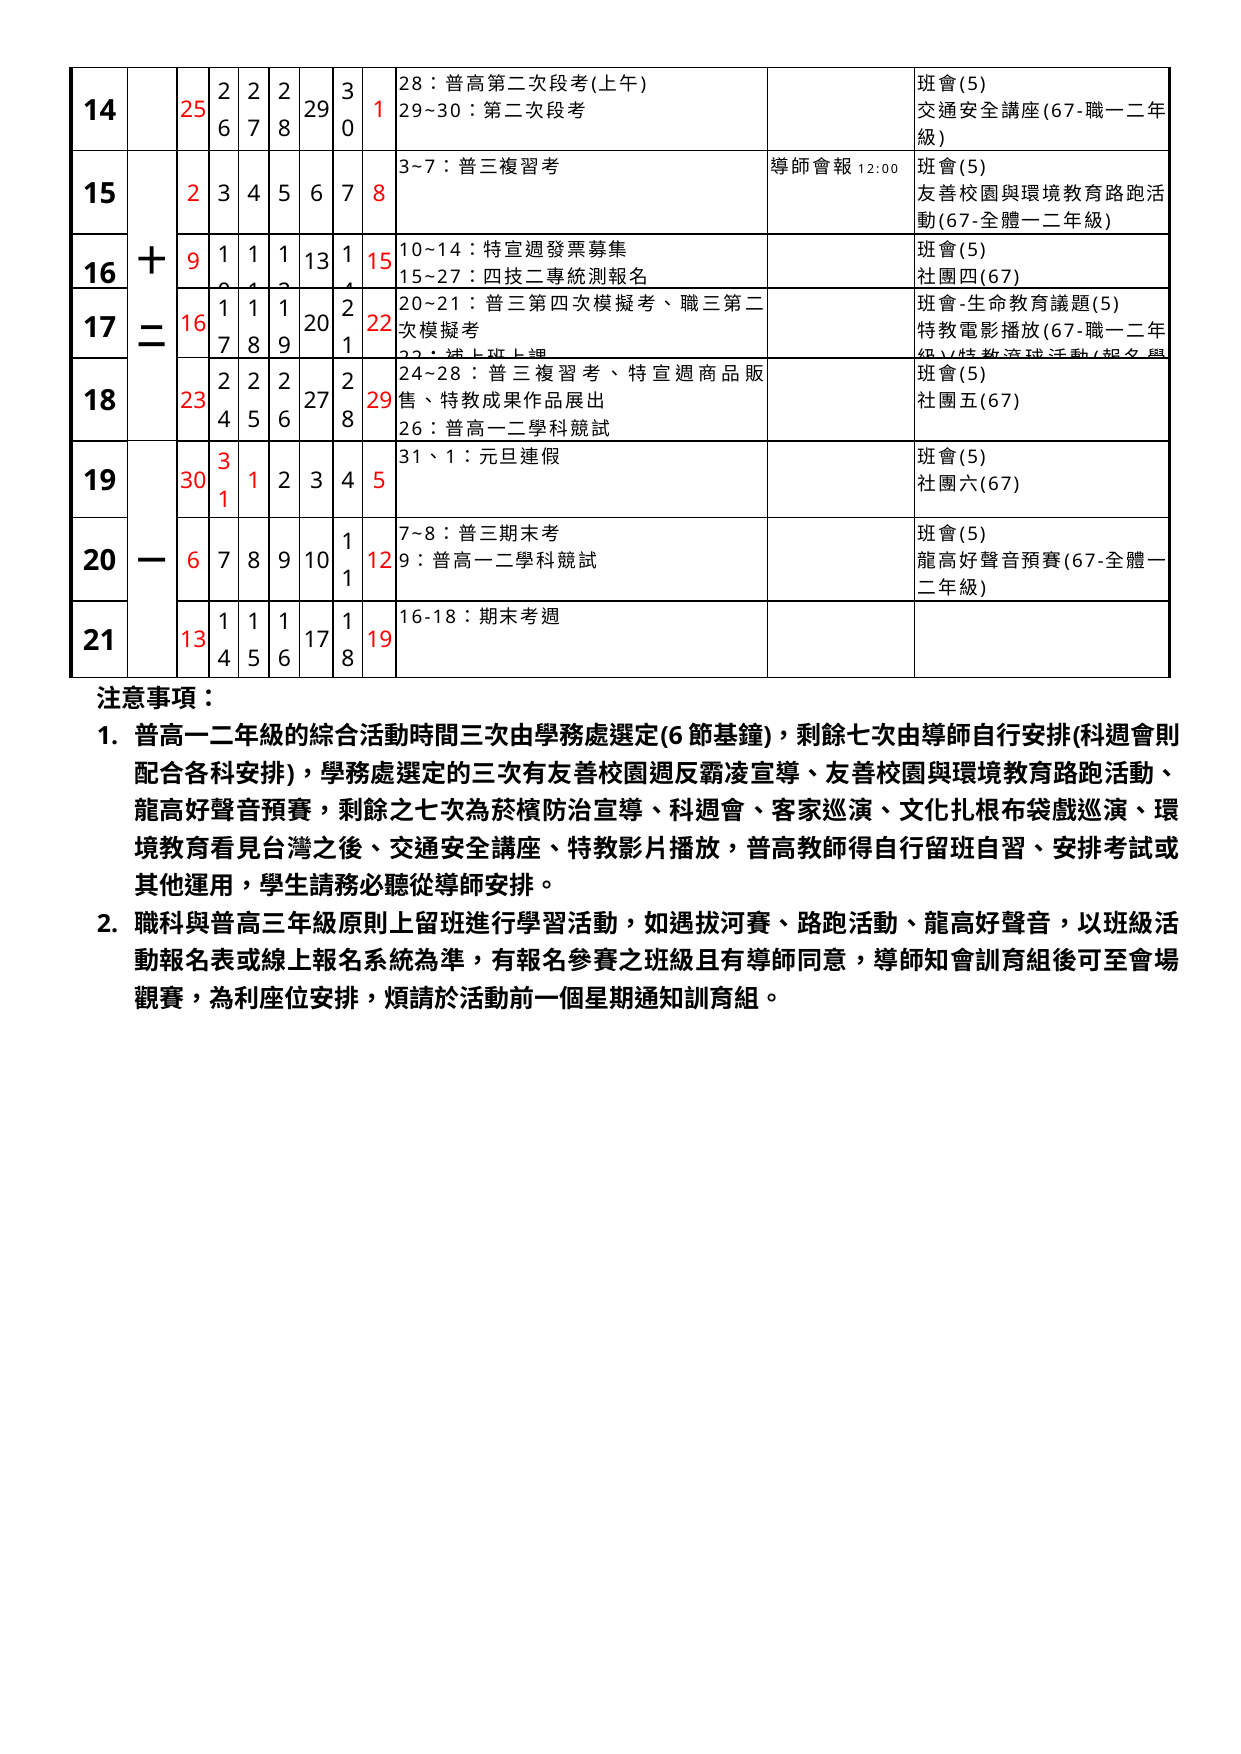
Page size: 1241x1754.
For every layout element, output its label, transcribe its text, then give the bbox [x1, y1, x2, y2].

table_cell 8 [363, 151, 395, 233]
table_cell 7~8：普三期末考 9：普高一二學科競試 [397, 518, 767, 600]
table_cell 班會-生命教育議題(5) 特教電影播放(67-職一二年級)/特教滾球活動(報名學生參加) [915, 289, 1168, 357]
table_cell 8 [239, 518, 268, 600]
table_cell 18 [334, 602, 362, 677]
table_cell 19 [73, 442, 127, 517]
table_cell 19 [363, 602, 395, 677]
table_cell 班會(5) 社團六(67) [915, 442, 1168, 517]
table_cell 9 [178, 235, 208, 287]
table_cell 30 [178, 442, 208, 517]
table_cell 5 [270, 151, 299, 233]
table_cell [768, 289, 914, 357]
table_cell 十二 [128, 151, 176, 440]
table_cell 班會(5) 友善校園與環境教育路跑活動(67-全體一二年級) [915, 151, 1168, 233]
list 職科與普高三年級原則上留班進行學習活動，如遇拔河賽、路跑活動、龍高好聲音，以班級活動報名表或線上報名系統為準，有報名參賽之班級且有導師同意，導師知會訓育組後可至會場觀賽，為利座位安排，煩請於活動前一個星期通知訓育組。 [97, 903, 1181, 1015]
table_cell 3 [300, 442, 332, 517]
table_cell 3 [210, 151, 238, 233]
table_cell 20 [73, 518, 127, 600]
table_cell 15 [73, 151, 127, 233]
table_cell [768, 518, 914, 600]
table_cell 13 [178, 602, 208, 677]
table_cell 30 [334, 68, 362, 150]
table_cell [768, 359, 914, 440]
table_cell 17 [210, 289, 238, 357]
table_cell 1 [363, 68, 395, 150]
table_cell 1 [239, 442, 268, 517]
table_cell 31 [210, 442, 238, 517]
table_cell 29 [300, 68, 332, 150]
table_cell 17 [73, 289, 127, 357]
table_cell 3~7：普三複習考 [397, 151, 767, 233]
table_cell 7 [210, 518, 238, 600]
table_cell 28 [270, 68, 299, 150]
table_cell 26 [270, 359, 299, 440]
table_cell [768, 235, 914, 287]
table_cell 24 [210, 359, 238, 440]
table_cell 14 [334, 235, 362, 287]
table_cell 31、1：元旦連假 [397, 442, 767, 517]
table_cell 28：普高第二次段考(上午) 29~30：第二次段考 [397, 68, 767, 150]
list 注意事項： [97, 678, 1181, 715]
table_cell 24~28：普三複習考、特宣週商品販售、特教成果作品展出 26：普高一二學科競試 [397, 359, 767, 440]
table_cell [768, 602, 914, 677]
table_cell [768, 442, 914, 517]
table_cell 4 [334, 442, 362, 517]
table_cell 班會(5) 社團四(67) [915, 235, 1168, 287]
table_cell 22 [363, 289, 395, 357]
table_cell 29 [363, 359, 395, 440]
table_cell 21 [73, 602, 127, 677]
table_cell 19 [270, 289, 299, 357]
table_cell 18 [73, 359, 127, 440]
table_cell 班會(5) 社團五(67) [915, 359, 1168, 440]
table_cell 27 [239, 68, 268, 150]
table_cell 4 [239, 151, 268, 233]
table_cell 11 [334, 518, 362, 600]
table_cell 16 [73, 235, 127, 287]
table_cell 15 [363, 235, 395, 287]
table_cell 9 [270, 518, 299, 600]
table_cell 2 [270, 442, 299, 517]
table_cell 10 [210, 235, 238, 287]
table_cell 10 [300, 518, 332, 600]
table_cell 26 [210, 68, 238, 150]
table_cell 28 [334, 359, 362, 440]
table_cell 16-18：期末考週 [397, 602, 767, 677]
table_cell 6 [178, 518, 208, 600]
table_cell 班會(5) 龍高好聲音預賽(67-全體一二年級) [915, 518, 1168, 600]
table_cell 27 [300, 359, 332, 440]
table_cell [915, 602, 1168, 677]
table_cell 班會(5) 交通安全講座(67-職一二年級) [915, 68, 1168, 150]
table_cell 25 [239, 359, 268, 440]
table_cell 25 [178, 68, 208, 150]
table_cell 10~14：特宣週發票募集 15~27：四技二專統測報名 [397, 235, 767, 287]
table_cell 16 [178, 289, 208, 357]
table_cell 13 [300, 235, 332, 287]
table_cell 16 [270, 602, 299, 677]
table_cell 14 [73, 68, 127, 150]
table_cell 12 [363, 518, 395, 600]
table_cell 11 [239, 235, 268, 287]
table_cell 18 [239, 289, 268, 357]
table_cell 7 [334, 151, 362, 233]
table_cell [768, 68, 914, 150]
table_cell 6 [300, 151, 332, 233]
table_cell 20~21：普三第四次模擬考、職三第二次模擬考 22：補上班上課 [397, 289, 767, 357]
list 普高一二年級的綜合活動時間三次由學務處選定(6節基鐘)，剩餘七次由導師自行安排(科週會則配合各科安排)，學務處選定的三次有友善校園週反霸凌宣導、友善校園與環境教育路跑活動、龍高好聲音預賽，剩餘之七次為菸檳防治宣導、科週會、客家巡演、文化扎根布袋戲巡演、環境教育看見台灣之後、交通安全講座、特教影片播放，普高教師得自行留班自習、安排考試或其他運用，學生請務必聽從導師安排。 [97, 715, 1181, 903]
table_cell 17 [300, 602, 332, 677]
table_cell 21 [334, 289, 362, 357]
table_cell 導師會報12:00 [768, 151, 914, 233]
table_cell 5 [363, 442, 395, 517]
table_cell 14 [210, 602, 238, 677]
table_cell 12 [270, 235, 299, 287]
table_cell 15 [239, 602, 268, 677]
table_cell 一 [128, 441, 176, 677]
table_cell 20 [300, 289, 332, 357]
table_cell 2 [178, 151, 208, 233]
table_cell 23 [178, 358, 208, 440]
